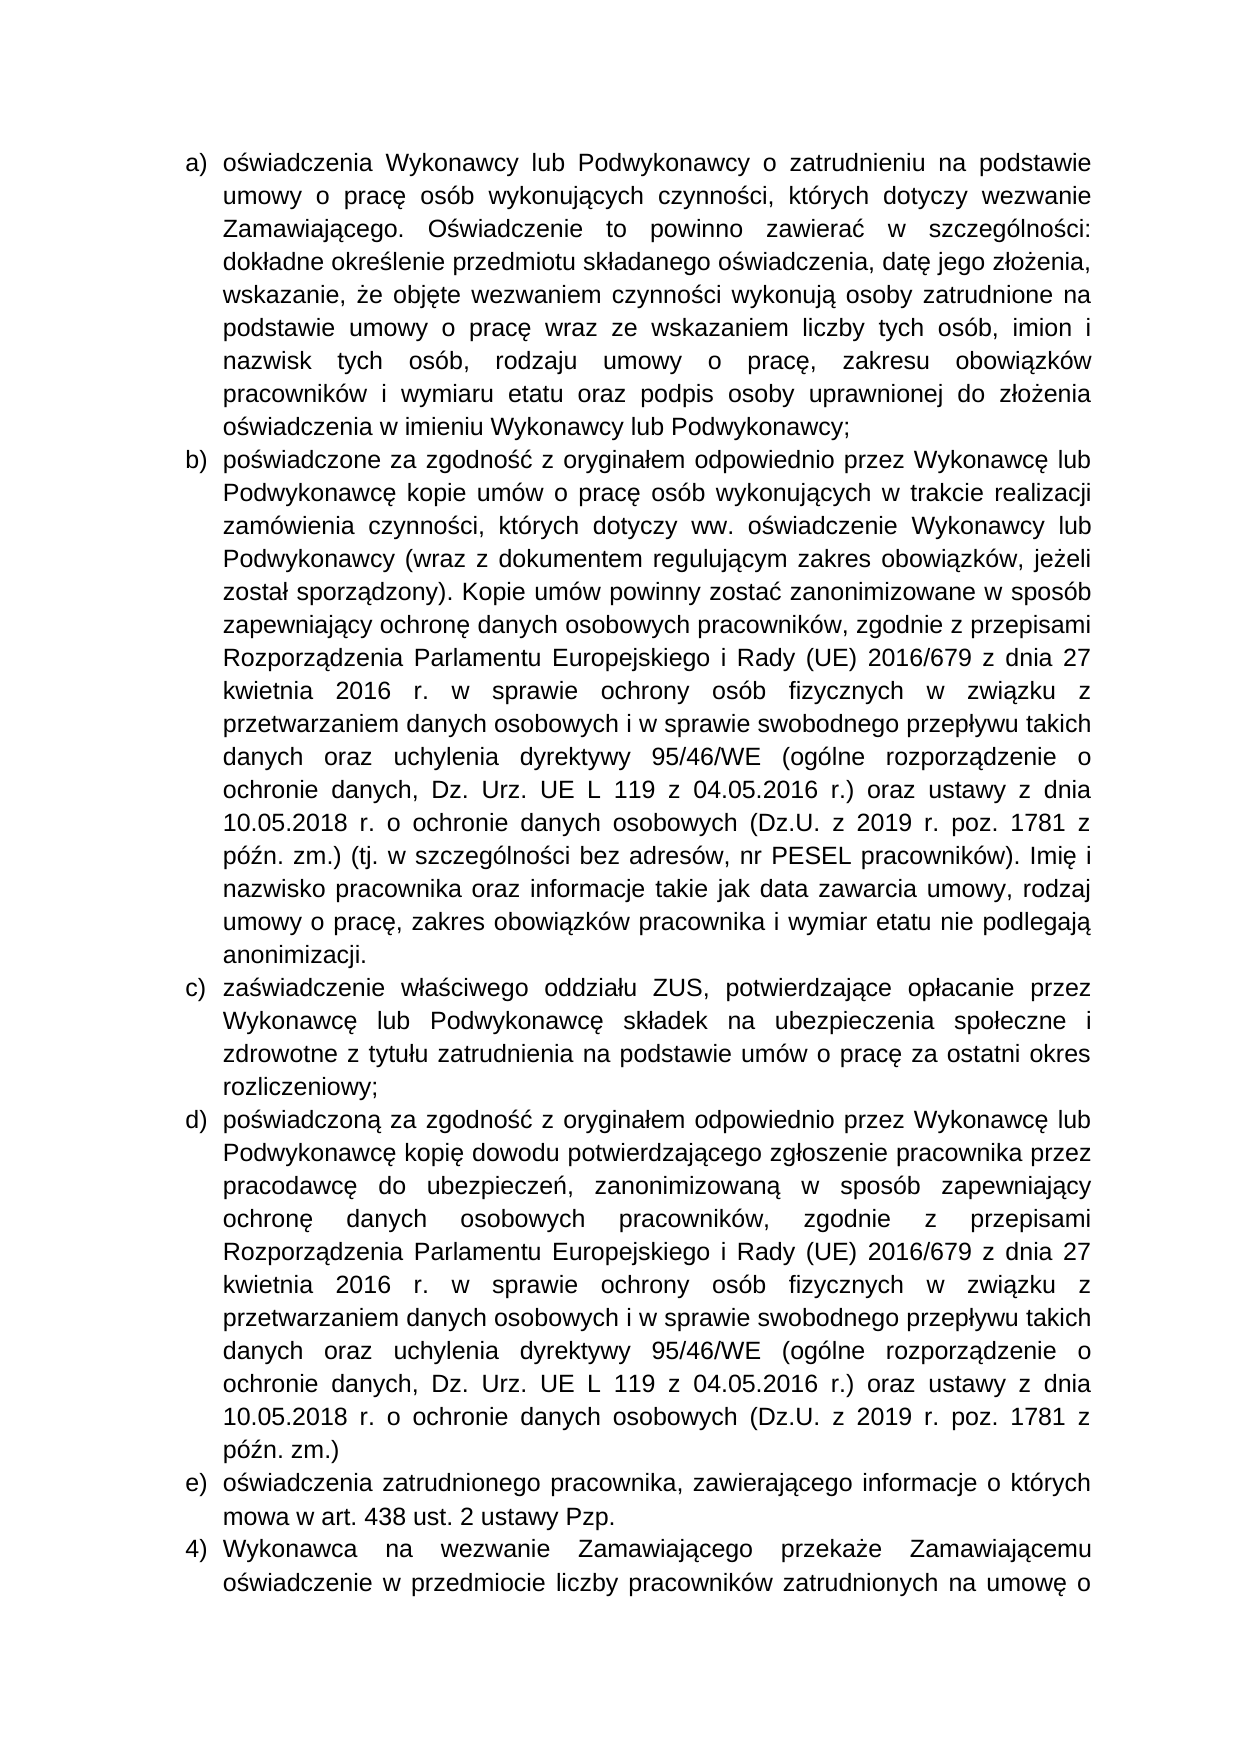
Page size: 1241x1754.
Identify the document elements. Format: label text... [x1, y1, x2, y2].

list oświadczenia Wykonawcy lub Podwykonawcy o zatrudnieniu na podstawie umowy o pracę osób wykonujących czynności, których dotyczy wezwanie Zamawiającego. Oświadczenie to powinno zawierać w szczególności: dokładne określenie przedmiotu składanego oświadczenia, datę jego złożenia, wskazanie, że objęte wezwaniem czynności wykonują osoby zatrudnione na podstawie umowy o pracę wraz ze wskazaniem liczby tych osób, imion i nazwisk tych osób, rodzaju umowy o pracę, zakresu obowiązków pracowników i wymiaru etatu oraz podpis osoby uprawnionej do złożenia oświadczenia w imieniu Wykonawcy lub Podwykonawcy; [185, 148, 1093, 441]
list poświadczone za zgodność z oryginałem odpowiednio przez Wykonawcę lub Podwykonawcę kopie umów o pracę osób wykonujących w trakcie realizacji zamówienia czynności, których dotyczy ww. oświadczenie Wykonawcy lub Podwykonawcy (wraz z dokumentem regulującym zakres obowiązków, jeżeli został sporządzony). Kopie umów powinny zostać zanonimizowane w sposób zapewniający ochronę danych osobowych pracowników, zgodnie z przepisami Rozporządzenia Parlamentu Europejskiego i Rady (UE) 2016/679 z dnia 27 kwietnia 2016 r. w sprawie ochrony osób fizycznych w związku z przetwarzaniem danych osobowych i w sprawie swobodnego przepływu takich danych oraz uchylenia dyrektywy 95/46/WE (ogólne rozporządzenie o ochronie danych, Dz. Urz. UE L 119 z 04.05.2016 r.) oraz ustawy z dnia 10.05.2018 r. o ochronie danych osobowych (Dz.U. z 2019 r. poz. 1781 z późn. zm.) (tj. w szczególności bez adresów, nr PESEL pracowników). Imię i nazwisko pracownika oraz informacje takie jak data zawarcia umowy, rodzaj umowy o pracę, zakres obowiązków pracownika i wymiar etatu nie podlegają anonimizacji. [185, 445, 1093, 969]
list poświadczoną za zgodność z oryginałem odpowiednio przez Wykonawcę lub Podwykonawcę kopię dowodu potwierdzającego zgłoszenie pracownika przez pracodawcę do ubezpieczeń, zanonimizowaną w sposób zapewniający ochronę danych osobowych pracowników, zgodnie z przepisami Rozporządzenia Parlamentu Europejskiego i Rady (UE) 2016/679 z dnia 27 kwietnia 2016 r. w sprawie ochrony osób fizycznych w związku z przetwarzaniem danych osobowych i w sprawie swobodnego przepływu takich danych oraz uchylenia dyrektywy 95/46/WE (ogólne rozporządzenie o ochronie danych, Dz. Urz. UE L 119 z 04.05.2016 r.) oraz ustawy z dnia 10.05.2018 r. o ochronie danych osobowych (Dz.U. z 2019 r. poz. 1781 z późn. zm.) [185, 1105, 1093, 1464]
list oświadczenia zatrudnionego pracownika, zawierającego informacje o których mowa w art. 438 ust. 2 ustawy Pzp. [185, 1468, 1093, 1530]
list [185, 1534, 1093, 1596]
list zaświadczenie właściwego oddziału ZUS, potwierdzające opłacanie przez Wykonawcę lub Podwykonawcę składek na ubezpieczenia społeczne i zdrowotne z tytułu zatrudnienia na podstawie umów o pracę za ostatni okres rozliczeniowy; [185, 973, 1093, 1101]
